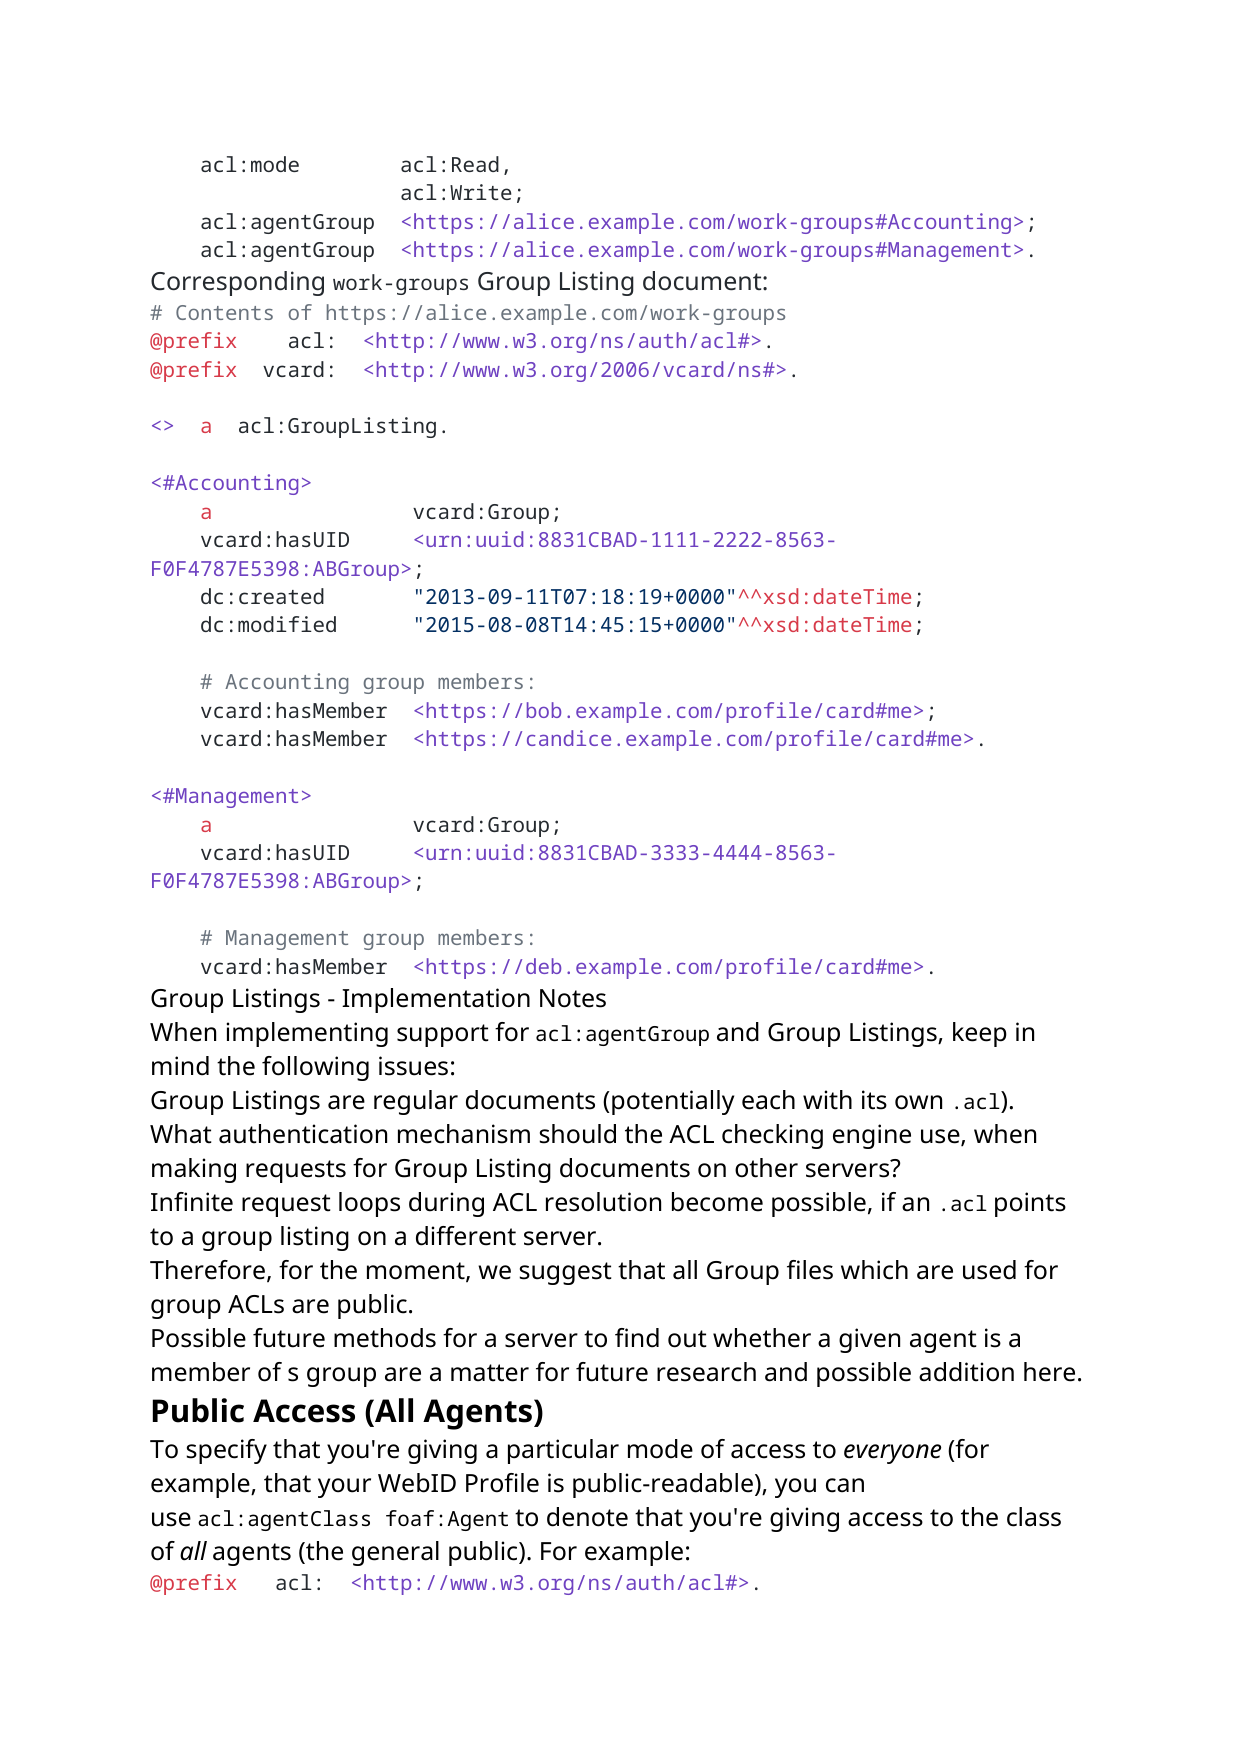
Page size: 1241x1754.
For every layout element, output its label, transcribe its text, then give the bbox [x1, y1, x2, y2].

text # Management group members: [150, 923, 1090, 952]
text acl:agentGroup <https://alice.example.com/work-groups#Management>. [150, 235, 1090, 264]
text acl:Write; [150, 178, 1090, 207]
text a vcard:Group; [150, 810, 1090, 838]
text @prefix vcard: <http://www.w3.org/2006/vcard/ns#>. [150, 355, 1090, 383]
text Therefore, for the moment, we suggest that all Group files which are used for group ACLs are public. [150, 1253, 1090, 1321]
text Infinite request loops during ACL resolution become possible, if an .acl points to a group listing on a different server. [150, 1185, 1090, 1253]
text vcard:hasMember <https://candice.example.com/profile/card#me>. [150, 724, 1090, 753]
text Possible future methods for a server to find out whether a given agent is a member of s group are a matter for future research and possible addition here. [150, 1321, 1090, 1389]
text What authentication mechanism should the ACL checking engine use, when making requests for Group Listing documents on other servers? [150, 1117, 1090, 1185]
text @prefix acl: <http://www.w3.org/ns/auth/acl#>. [150, 1568, 1090, 1596]
text vcard:hasMember <https://bob.example.com/profile/card#me>; [150, 696, 1090, 724]
text <#Management> [150, 781, 1090, 810]
text Group Listings are regular documents (potentially each with its own .acl). [150, 1082, 1090, 1117]
text acl:mode acl:Read, [150, 150, 1090, 178]
text Corresponding work-groups Group Listing document: [150, 264, 1090, 298]
text acl:agentGroup <https://alice.example.com/work-groups#Accounting>; [150, 207, 1090, 235]
text <#Accounting> [150, 468, 1090, 497]
text vcard:hasUID <urn:uuid:8831CBAD-1111-2222-8563-F0F4787E5398:ABGroup>; [150, 525, 1090, 582]
text To specify that you're giving a particular mode of access to everyone (for example, that your WebID Profile is public-readable), you can use acl:agentClass foaf:Agent to denote that you're giving access to the class of all agents (the general public). For example: [150, 1432, 1090, 1568]
text vcard:hasMember <https://deb.example.com/profile/card#me>. [150, 952, 1090, 980]
text dc:created "2013-09-11T07:18:19+0000"^^xsd:dateTime; [150, 582, 1090, 611]
text @prefix acl: <http://www.w3.org/ns/auth/acl#>. [150, 326, 1090, 355]
text When implementing support for acl:agentGroup and Group Listings, keep in mind the following issues: [150, 1014, 1090, 1082]
text dc:modified "2015-08-08T14:45:15+0000"^^xsd:dateTime; [150, 611, 1090, 639]
text # Contents of https://alice.example.com/work-groups [150, 298, 1090, 326]
text # Accounting group members: [150, 667, 1090, 696]
text a vcard:Group; [150, 497, 1090, 525]
text <> a acl:GroupListing. [150, 412, 1090, 440]
text Public Access (All Agents) [150, 1389, 1090, 1432]
text vcard:hasUID <urn:uuid:8831CBAD-3333-4444-8563-F0F4787E5398:ABGroup>; [150, 838, 1090, 895]
text Group Listings - Implementation Notes [150, 980, 1090, 1014]
